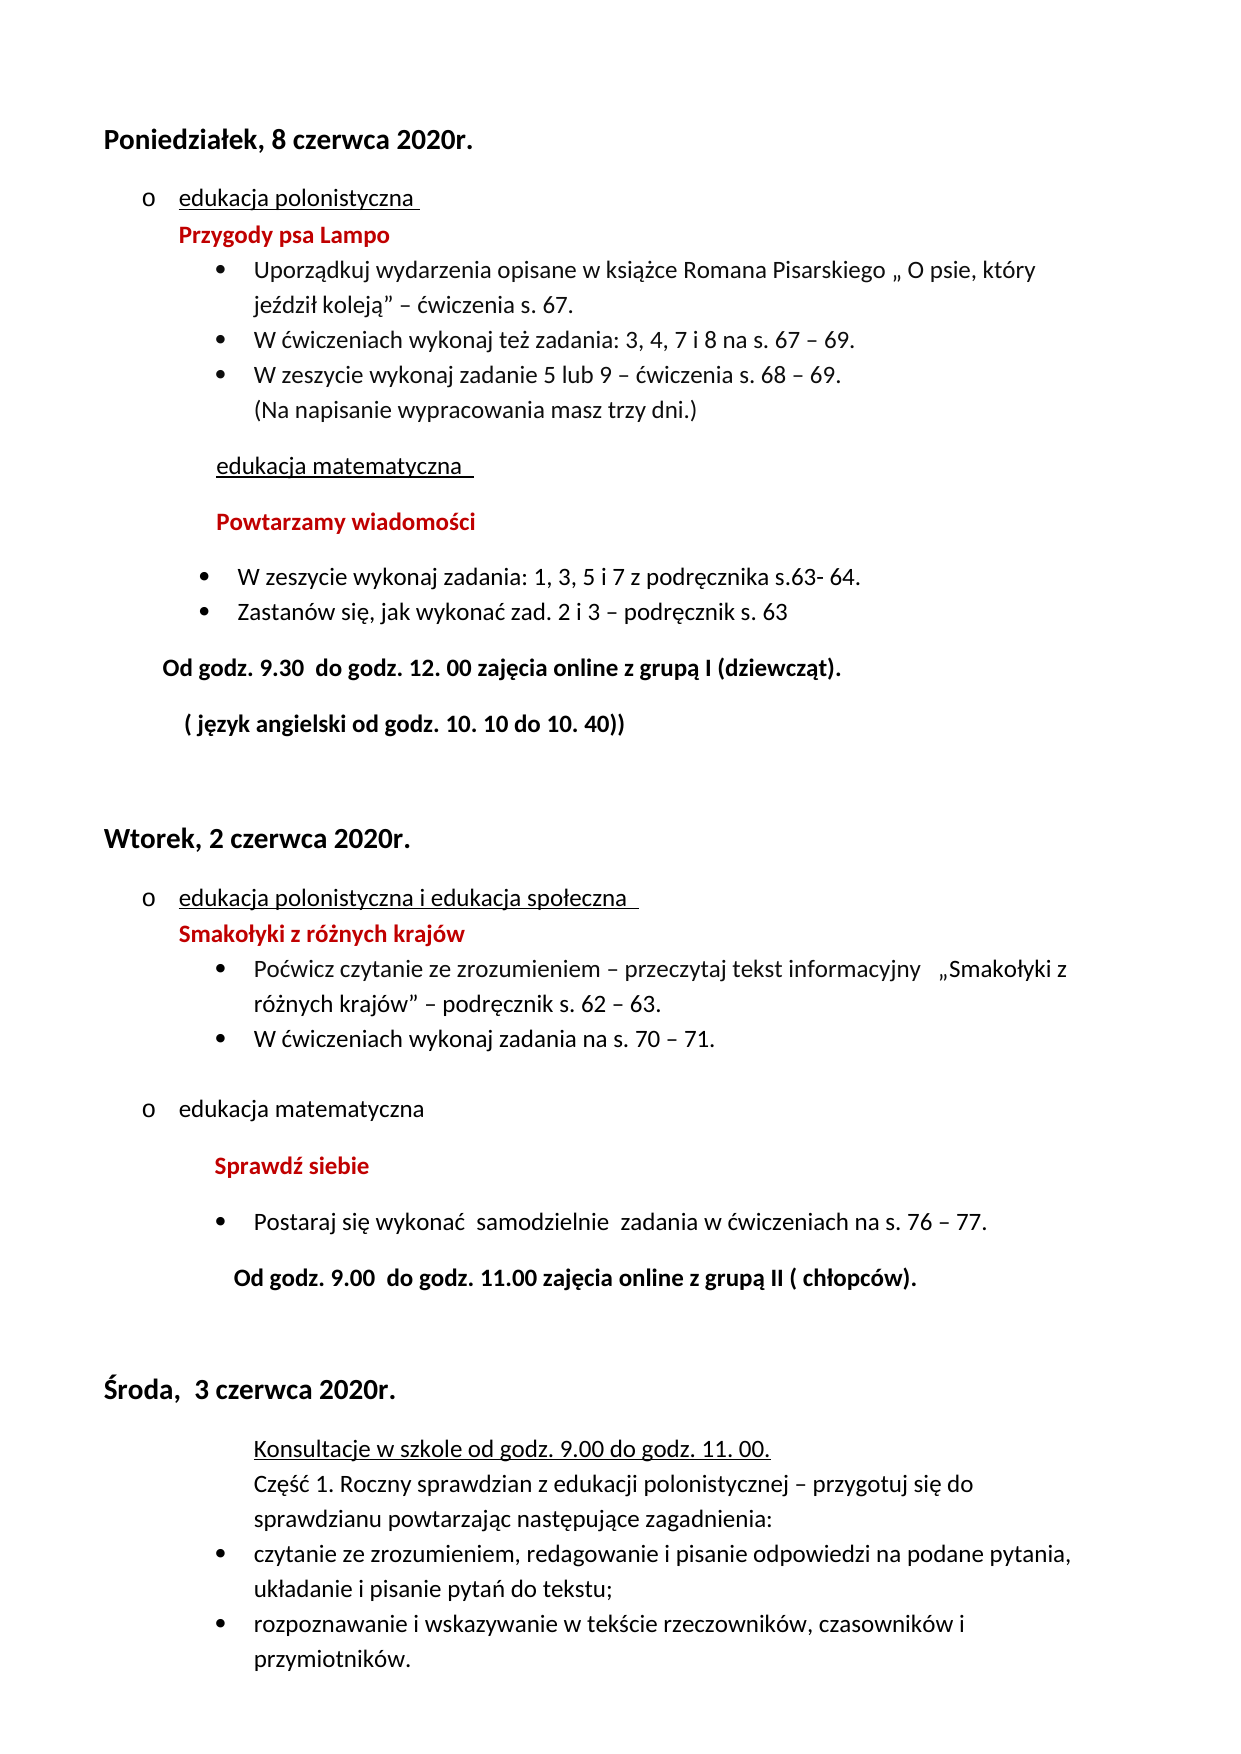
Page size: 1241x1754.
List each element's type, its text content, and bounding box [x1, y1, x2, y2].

list czytanie ze zrozumieniem, redagowanie i pisanie odpowiedzi na podane pytania, układanie i pisanie pytań do tekstu; [216, 1538, 1093, 1603]
list W zeszycie wykonaj zadanie 5 lub 9 – ćwiczenia s. 68 – 69. [216, 359, 1093, 389]
list W ćwiczeniach wykonaj zadania na s. 70 – 71. [216, 1023, 1093, 1054]
text ( język angielski od godz. 10. 10 do 10. 40)) [133, 708, 1093, 739]
list Zastanów się, jak wykonać zad. 2 i 3 – podręcznik s. 63 [200, 597, 1093, 627]
text edukacja matematyczna [216, 450, 1093, 480]
text Powtarzamy wiadomości [216, 506, 1093, 536]
list edukacja polonistyczna [141, 183, 1093, 214]
list Uporządkuj wydarzenia opisane w książce Romana Pisarskiego „ O psie, który jeździł koleją” – ćwiczenia s. 67. [216, 254, 1093, 319]
list edukacja polonistyczna i edukacja społeczna [141, 882, 1093, 913]
text Wtorek, 2 czerwca 2020r. [103, 820, 1093, 856]
list Poćwicz czytanie ze zrozumieniem – przeczytaj tekst informacyjny „Smakołyki z różnych krajów” – podręcznik s. 62 – 63. [216, 953, 1093, 1019]
text Od godz. 9.00 do godz. 11.00 zajęcia online z grupą II ( chłopców). [103, 1262, 1093, 1293]
text Od godz. 9.30 do godz. 12. 00 zajęcia online z grupą I (dziewcząt). [162, 652, 1093, 683]
list W ćwiczeniach wykonaj też zadania: 3, 4, 7 i 8 na s. 67 – 69. [216, 324, 1093, 354]
text Sprawdź siebie [141, 1150, 1093, 1181]
list (Na napisanie wypracowania masz trzy dni.) [253, 394, 1093, 424]
list rozpoznawanie i wskazywanie w tekście rzeczowników, czasowników i przymiotników. [216, 1608, 1093, 1673]
list Postaraj się wykonać samodzielnie zadania w ćwiczeniach na s. 76 – 77. [216, 1206, 1093, 1237]
list W zeszycie wykonaj zadania: 1, 3, 5 i 7 z podręcznika s.63- 64. [200, 562, 1093, 592]
text Środa, 3 czerwca 2020r. [103, 1371, 1093, 1407]
list Część 1. Roczny sprawdzian z edukacji polonistycznej – przygotuj się do sprawdzianu powtarzając następujące zagadnienia: [253, 1468, 1093, 1533]
list Konsultacje w szkole od godz. 9.00 do godz. 11. 00. [253, 1433, 1093, 1463]
list edukacja matematyczna [141, 1093, 1093, 1125]
list Smakołyki z różnych krajów [178, 918, 1093, 949]
list Przygody psa Lampo [178, 219, 1093, 249]
text Poniedziałek, 8 czerwca 2020r. [103, 121, 1093, 156]
